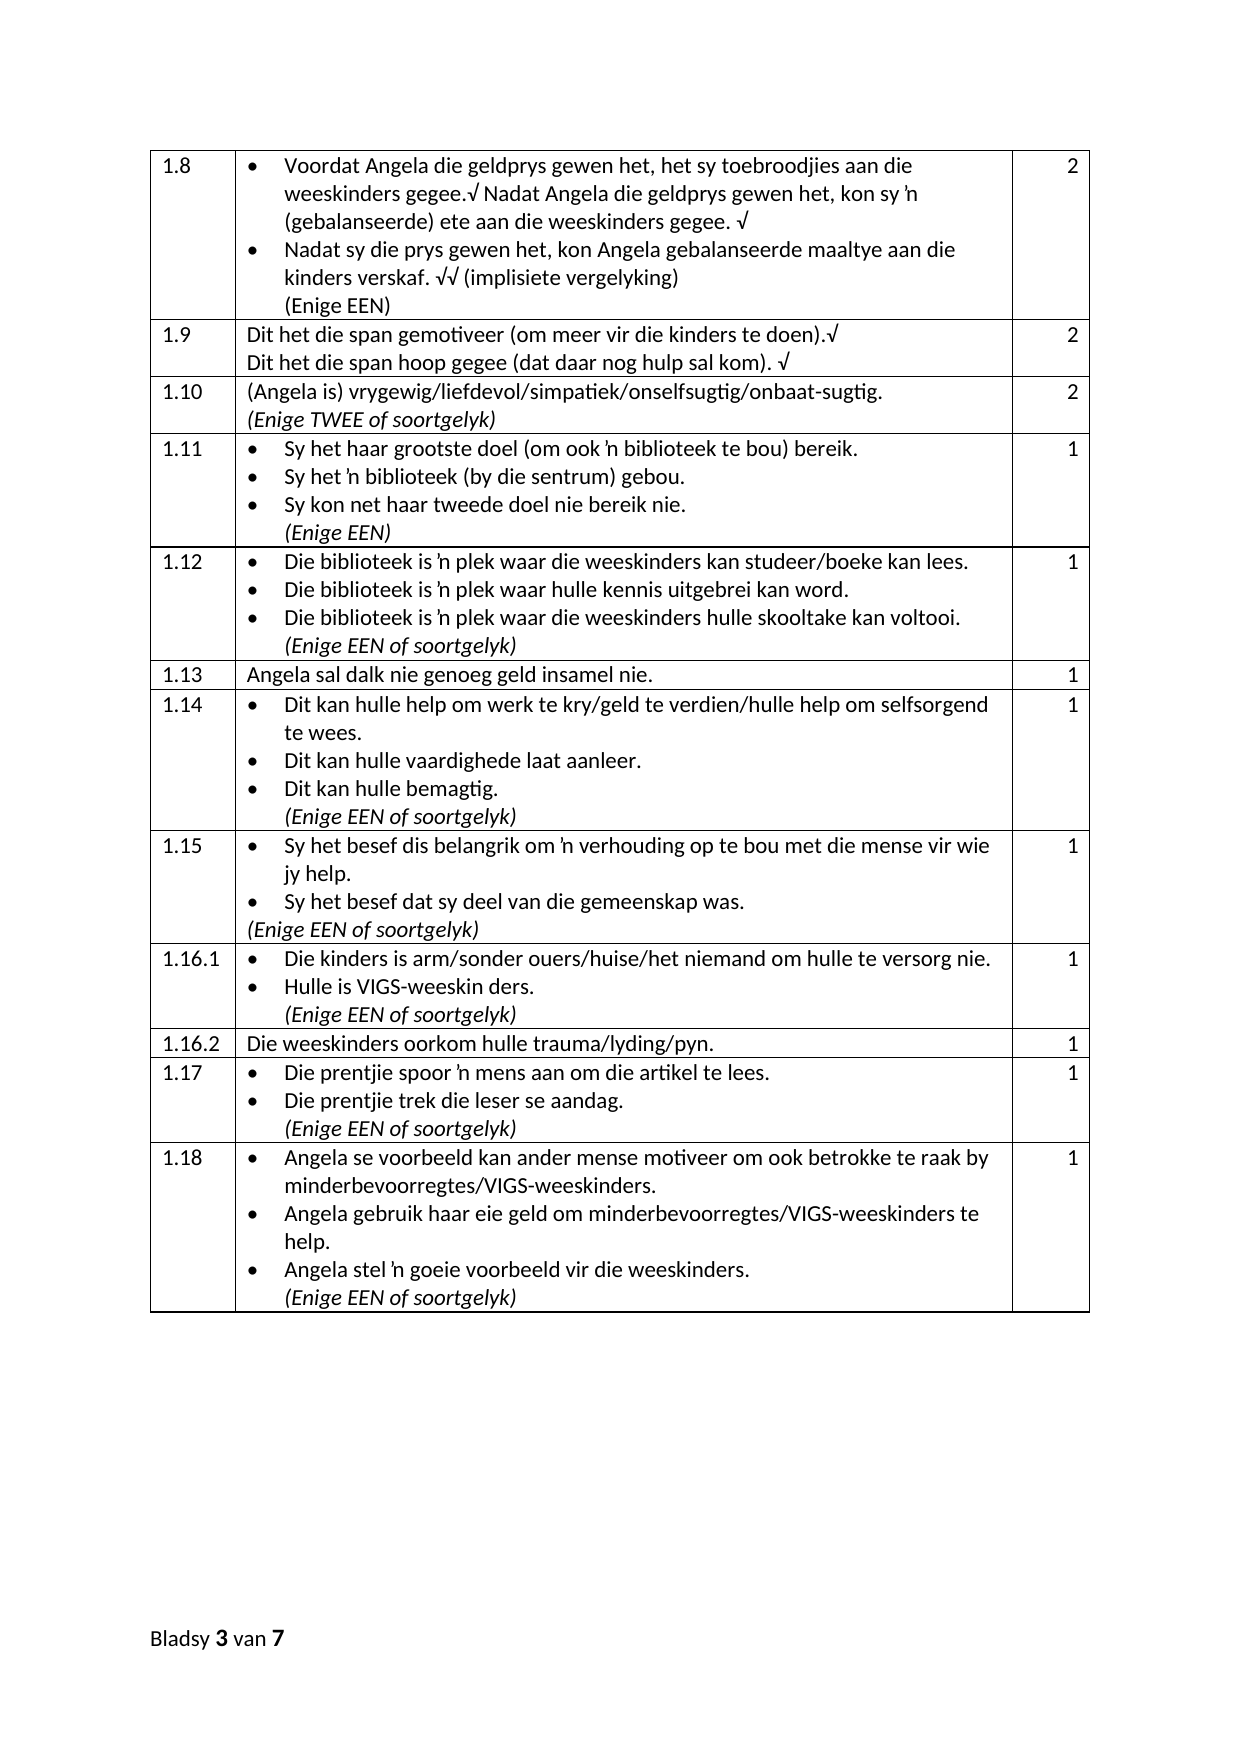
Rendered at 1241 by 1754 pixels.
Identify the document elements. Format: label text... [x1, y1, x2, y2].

table_cell 1.12 [151, 548, 235, 659]
table_header 1.8 [151, 151, 235, 319]
table_cell 1.18 [151, 1143, 235, 1311]
table_cell 1 [1013, 690, 1089, 830]
table_cell Sy het haar grootste doel (om ook ŉ biblioteek te bou) bereik. Sy het ŉ biblioteek (by die sentrum) gebou. Sy kon net haar tweede doel nie bereik nie. (Enige EEN) [236, 434, 1012, 546]
table_cell 1 [1013, 1143, 1089, 1311]
table_cell Dit het die span gemotiveer (om meer vir die kinders te doen).√ Dit het die span hoop gegee (dat daar nog hulp sal kom). √ [236, 320, 1012, 376]
table_header Voordat Angela die geldprys gewen het, het sy toebroodjies aan die weeskinders gegee.√ Nadat Angela die geldprys gewen het, kon sy ŉ (gebalanseerde) ete aan die weeskinders gegee. √ Nadat sy die prys gewen het, kon Angela gebalanseerde maaltye aan die kinders verskaf. √√ (implisiete vergelyking) (Enige EEN) [236, 151, 1012, 319]
table_cell 1 [1013, 434, 1089, 546]
table_cell (Angela is) vrygewig/liefdevol/simpatiek/onselfsugtig/onbaat-sugtig. (Enige TWEE of soortgelyk) [236, 377, 1012, 433]
table_cell 1 [1013, 1058, 1089, 1142]
table_cell 1.9 [151, 320, 235, 376]
table_cell 1.10 [151, 377, 235, 433]
table_cell 1.11 [151, 434, 235, 546]
table_cell 2 [1013, 377, 1089, 433]
table_cell 1 [1013, 1029, 1089, 1057]
table_cell 1.16.1 [151, 944, 235, 1028]
table_cell 1.17 [151, 1058, 235, 1142]
table_cell Angela se voorbeeld kan ander mense motiveer om ook betrokke te raak by minderbevoorregtes/VIGS-weeskinders. Angela gebruik haar eie geld om minderbevoorregtes/VIGS-weeskinders te help. Angela stel ŉ goeie voorbeeld vir die weeskinders. (Enige EEN of soortgelyk) [236, 1143, 1012, 1311]
table_cell 1 [1013, 548, 1089, 659]
table_cell 1.16.2 [151, 1029, 235, 1057]
table_cell Die kinders is arm/sonder ouers/huise/het niemand om hulle te versorg nie. Hulle is VIGS-weeskin ders. (Enige EEN of soortgelyk) [236, 944, 1012, 1028]
table_cell Dit kan hulle help om werk te kry/geld te verdien/hulle help om selfsorgend te wees. Dit kan hulle vaardighede laat aanleer. Dit kan hulle bemagtig. (Enige EEN of soortgelyk) [236, 690, 1012, 830]
table_cell 1 [1013, 661, 1089, 689]
table_cell 2 [1013, 320, 1089, 376]
table_cell Sy het besef dis belangrik om ŉ verhouding op te bou met die mense vir wie jy help. Sy het besef dat sy deel van die gemeenskap was. (Enige EEN of soortgelyk) [236, 831, 1012, 943]
table_cell Die weeskinders oorkom hulle trauma/lyding/pyn. [236, 1029, 1012, 1057]
table_cell Die biblioteek is ŉ plek waar die weeskinders kan studeer/boeke kan lees. Die biblioteek is ŉ plek waar hulle kennis uitgebrei kan word. Die biblioteek is ŉ plek waar die weeskinders hulle skooltake kan voltooi. (Enige EEN of soortgelyk) [236, 548, 1012, 659]
table_cell Angela sal dalk nie genoeg geld insamel nie. [236, 661, 1012, 689]
table_cell 1 [1013, 831, 1089, 943]
table_cell 1 [1013, 944, 1089, 1028]
table_cell 1.14 [151, 690, 235, 830]
table_header 2 [1013, 151, 1089, 319]
table_cell Die prentjie spoor ŉ mens aan om die artikel te lees. Die prentjie trek die leser se aandag. (Enige EEN of soortgelyk) [236, 1058, 1012, 1142]
table_cell 1.13 [151, 661, 235, 689]
table_cell 1.15 [151, 831, 235, 943]
